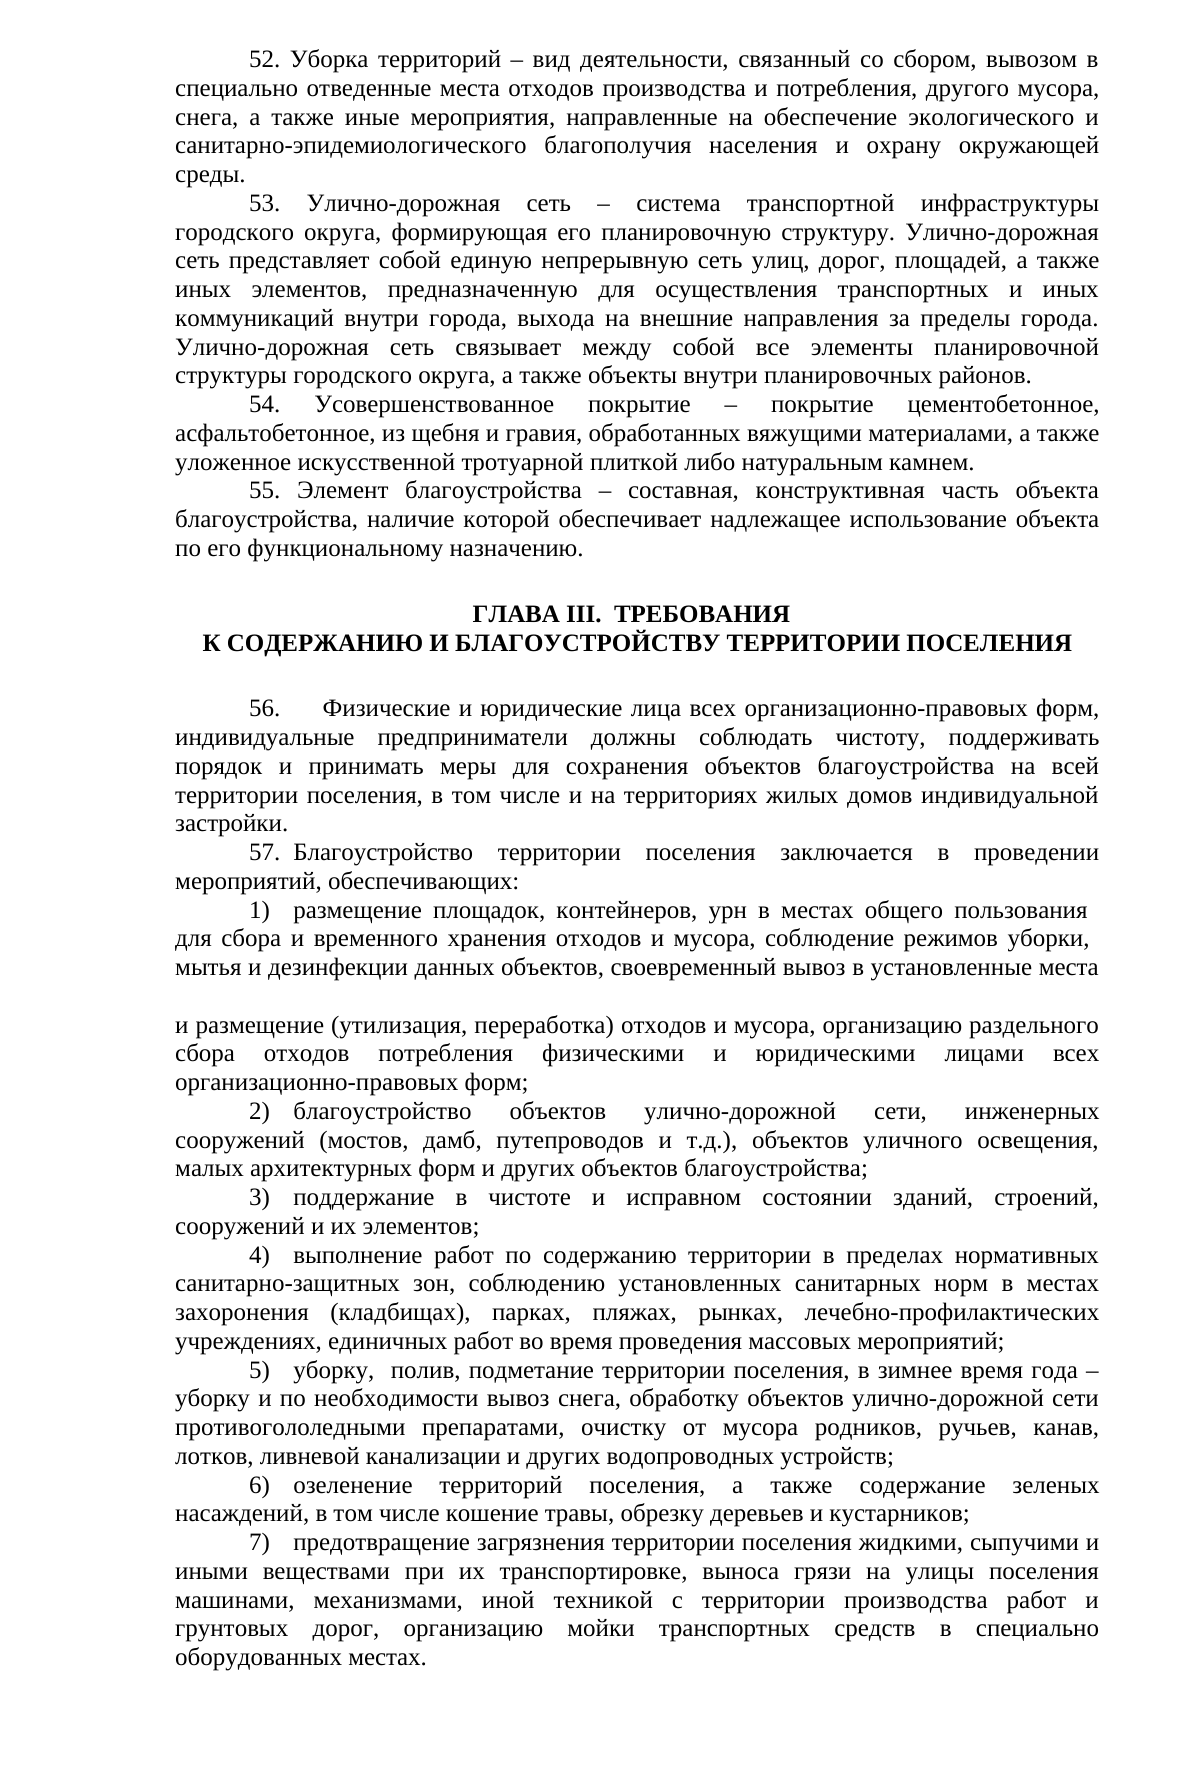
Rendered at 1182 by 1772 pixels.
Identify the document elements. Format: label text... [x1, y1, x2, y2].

list уборку, полив, подметание территории поселения, в зимнее время года – уборку и по необходимости вывоз снега, обработку объектов улично-дорожной сети противогололедными препаратами, очистку от мусора родников, ручьев, канав, лотков, ливневой канализации и других водопроводных устройств; [175, 1355, 1100, 1470]
list выполнение работ по содержанию территории в пределах нормативных санитарно-защитных зон, соблюдению установленных санитарных норм в местах захоронения (кладбищах), парках, пляжах, рынках, лечебно-профилактических учреждениях, единичных работ во время проведения массовых мероприятий; [175, 1240, 1100, 1355]
list 53. Улично-дорожная сеть – система транспортной инфраструктуры городского округа, формирующая его планировочную структуру. Улично-дорожная сеть представляет собой единую непрерывную сеть улиц, дорог, площадей, а также иных элементов, предназначенную для осуществления транспортных и иных коммуникаций внутри города, выхода на внешние направления за пределы города. Улично-дорожная сеть связывает между собой все элементы планировочной структуры городского округа, а также объекты внутри планировочных районов. [175, 188, 1100, 389]
list Благоустройство территории поселения заключается в проведении мероприятий, обеспечивающих: [175, 837, 1100, 895]
list 52. Уборка территорий – вид деятельности, связанный со сбором, вывозом в специально отведенные места отходов производства и потребления, другого мусора, снега, а также иные мероприятия, направленные на обеспечение экологического и санитарно-эпидемиологического благополучия населения и охрану окружающей среды. [175, 44, 1100, 188]
list 55. Элемент благоустройства – составная, конструктивная часть объекта благоустройства, наличие которой обеспечивает надлежащее использование объекта по его функциональному назначению. [175, 476, 1100, 562]
text Глава iii. Требования к содержанию и благоустройству территориИ поселения [175, 599, 1100, 685]
list 54. Усовершенствованное покрытие – покрытие цементобетонное, асфальтобетонное, из щебня и гравия, обработанных вяжущими материалами, а также уложенное искусственной тротуарной плиткой либо натуральным камнем. [175, 389, 1100, 476]
list поддержание в чистоте и исправном состоянии зданий, строений, сооружений и их элементов; [175, 1182, 1100, 1240]
list Физические и юридические лица всех организационно-правовых форм, индивидуальные предприниматели должны соблюдать чистоту, поддерживать порядок и принимать меры для сохранения объектов благоустройства на всей территории поселения, в том числе и на территориях жилых домов индивидуальной застройки. [175, 693, 1100, 837]
list размещение площадок, контейнеров, урн в местах общего пользования для сбора и временного хранения отходов и мусора, соблюдение режимов уборки, мытья и дезинфекции данных объектов, своевременный вывоз в установленные места и размещение (утилизация, переработка) отходов и мусора, организацию раздельного сбора отходов потребления физическими и юридическими лицами всех организационно-правовых форм; [175, 895, 1100, 1096]
list озеленение территорий поселения, а также содержание зеленых насаждений, в том числе кошение травы, обрезку деревьев и кустарников; [175, 1470, 1100, 1527]
list благоустройство объектов улично-дорожной сети, инженерных сооружений (мостов, дамб, путепроводов и т.д.), объектов уличного освещения, малых архитектурных форм и других объектов благоустройства; [175, 1096, 1100, 1182]
list предотвращение загрязнения территории поселения жидкими, сыпучими и иными веществами при их транспортировке, выноса грязи на улицы поселения машинами, механизмами, иной техникой с территории производства работ и грунтовых дорог, организацию мойки транспортных средств в специально оборудованных местах. [175, 1527, 1100, 1671]
